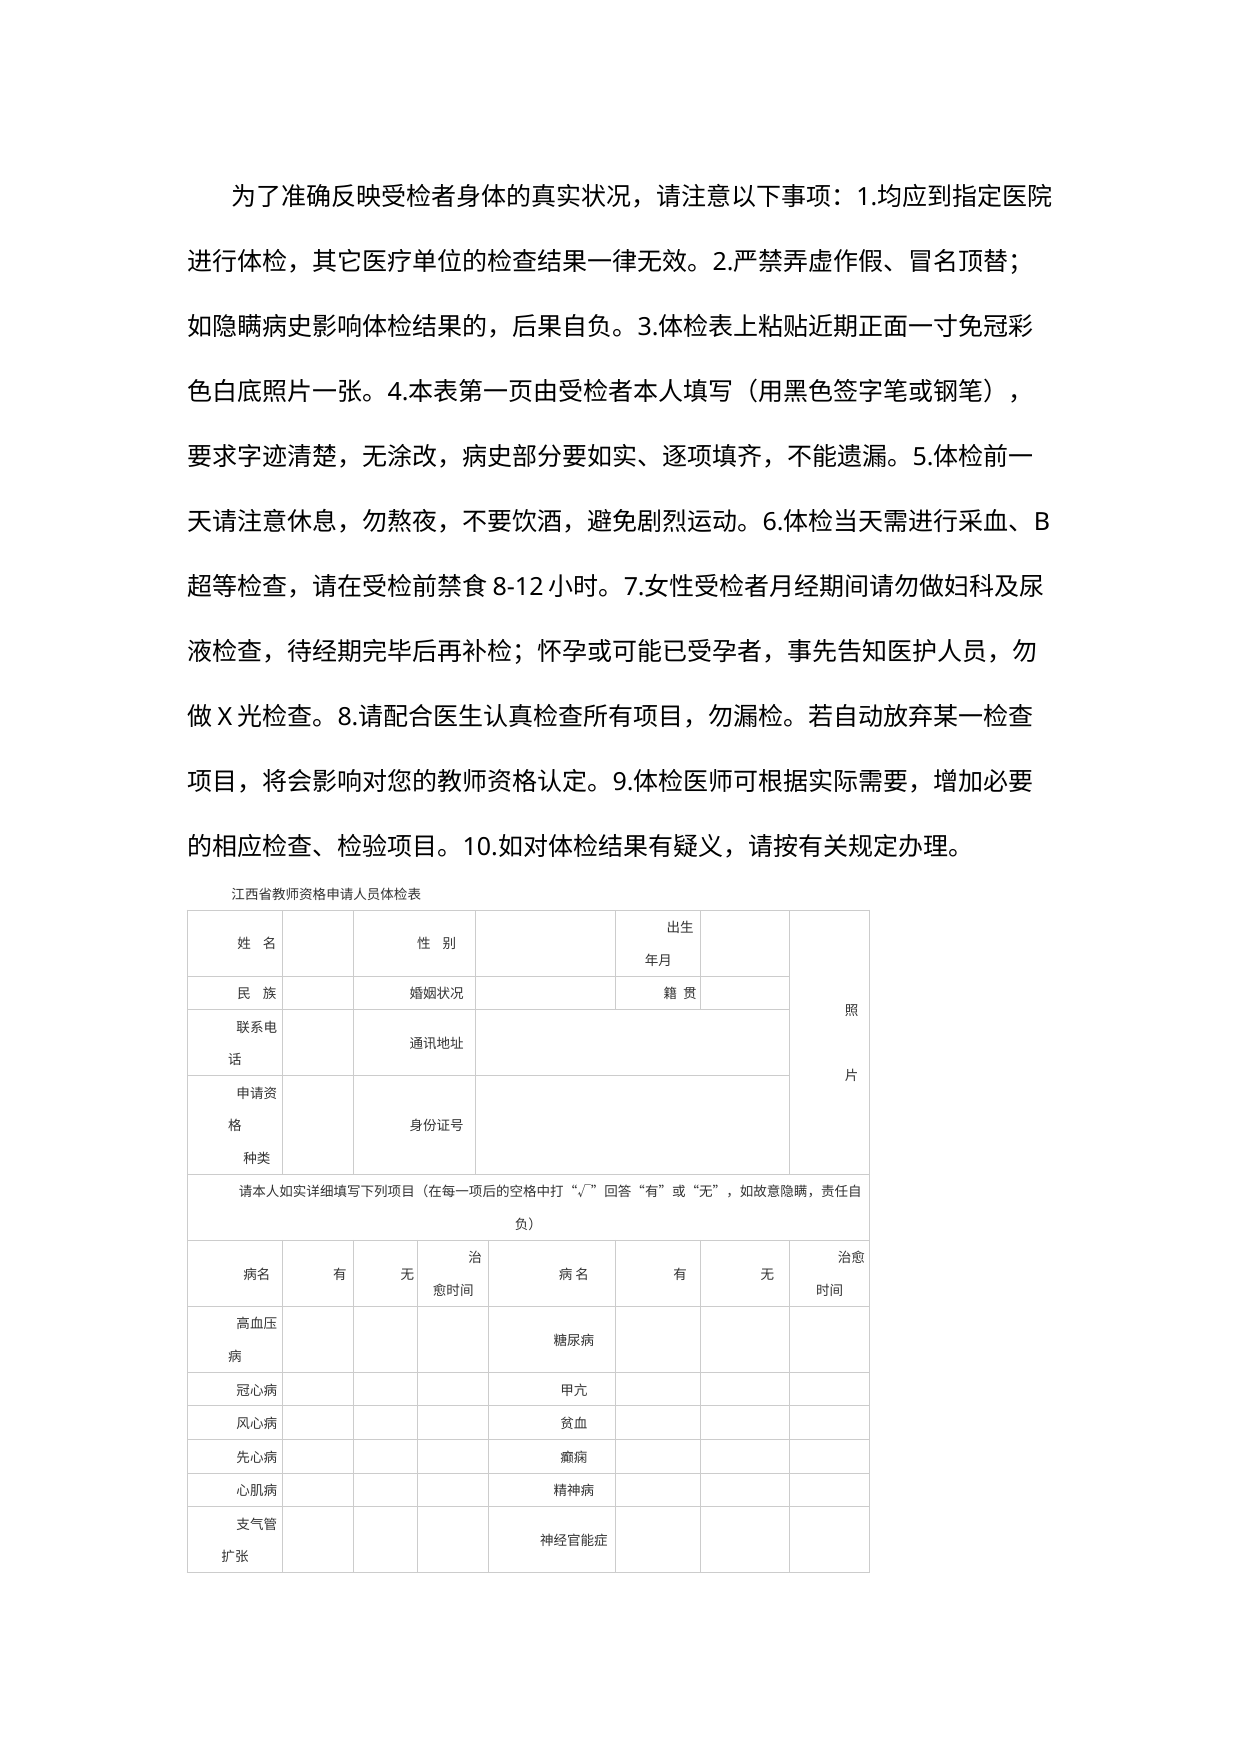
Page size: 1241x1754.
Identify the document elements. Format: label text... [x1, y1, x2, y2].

table_cell 癫痫 [489, 1440, 615, 1472]
table_cell [616, 1440, 700, 1472]
table_cell [616, 1406, 700, 1439]
table_cell [418, 1440, 488, 1472]
table_cell [283, 977, 353, 1009]
table_cell 籍 贯 [616, 977, 700, 1009]
table_cell 神经官能症 [489, 1507, 615, 1572]
table_cell [418, 1507, 488, 1572]
text 江西省教师资格申请人员体检表 [187, 877, 1053, 909]
table_cell [418, 1373, 488, 1405]
table_cell [790, 1507, 869, 1572]
table_header 姓 名 [188, 911, 282, 976]
table_cell 贫血 [489, 1406, 615, 1439]
table_cell 婚姻状况 [354, 977, 475, 1009]
table_cell 申请资格 种类 [188, 1076, 282, 1174]
table_cell [701, 1440, 789, 1472]
table_cell 支气管扩张 [188, 1507, 282, 1572]
table_cell [283, 1507, 353, 1572]
table_cell [790, 1406, 869, 1439]
table_cell 先心病 [188, 1440, 282, 1472]
table_header [283, 911, 353, 976]
table_cell [701, 1406, 789, 1439]
table_cell [790, 1307, 869, 1372]
table_cell [476, 977, 615, 1009]
table_cell [354, 1474, 417, 1506]
table_cell 无 [354, 1241, 417, 1306]
table_cell [354, 1373, 417, 1405]
table_cell [283, 1440, 353, 1472]
table_cell 有 [616, 1241, 700, 1306]
table_cell 治愈时间 [790, 1241, 869, 1306]
table_cell [616, 1373, 700, 1405]
table_header [476, 911, 615, 976]
table_cell 精神病 [489, 1474, 615, 1506]
table_cell [616, 1307, 700, 1372]
table_cell 心肌病 [188, 1474, 282, 1506]
table_cell [283, 1307, 353, 1372]
table_header 出生年月 [616, 911, 700, 976]
table_cell [283, 1373, 353, 1405]
table_cell 无 [701, 1241, 789, 1306]
table_cell [616, 1474, 700, 1506]
table_cell 联系电话 [188, 1010, 282, 1075]
table_cell 通讯地址 [354, 1010, 475, 1075]
table_cell [701, 1307, 789, 1372]
table_cell 高血压病 [188, 1307, 282, 1372]
table_cell [790, 1474, 869, 1506]
table_cell [418, 1406, 488, 1439]
table_cell [283, 1474, 353, 1506]
table_cell [283, 1076, 353, 1174]
table_cell 请本人如实详细填写下列项目（在每一项后的空格中打“√”回答“有”或“无”，如故意隐瞒，责任自负） [188, 1175, 869, 1240]
table_cell [616, 1507, 700, 1572]
table_cell [418, 1307, 488, 1372]
table_cell [701, 1507, 789, 1572]
table_header 照 片 [790, 911, 869, 1174]
table_cell [790, 1373, 869, 1405]
table_cell 冠心病 [188, 1373, 282, 1405]
table_cell [418, 1474, 488, 1506]
table_cell 甲亢 [489, 1373, 615, 1405]
table_cell [354, 1406, 417, 1439]
table_cell [701, 1373, 789, 1405]
table_header [701, 911, 789, 976]
table_cell 有 [283, 1241, 353, 1306]
table_cell [354, 1440, 417, 1472]
table_cell 糖尿病 [489, 1307, 615, 1372]
text 为了准确反映受检者身体的真实状况，请注意以下事项：1.均应到指定医院进行体检，其它医疗单位的检查结果一律无效。2.严禁弄虚作假、冒名顶替；如隐瞒病史影响体检结果的，后果自负。3.体检表上粘贴近期正面一寸免冠彩色白底照片一张。4.本表第一页由受检者本人填写（用黑色签字笔或钢笔），要求字迹清楚，无涂改，病史部分要如实、逐项填齐，不能遗漏。5.体检前一天请注意休息，勿熬夜，不要饮酒，避免剧烈运动。6.体检当天需进行采血、B超等检查，请在受检前禁食8-12小时。7.女性受检者月经期间请勿做妇科及尿液检查，待经期完毕后再补检；怀孕或可能已受孕者，事先告知医护人员，勿做X光检查。8.请配合医生认真检查所有项目，勿漏检。若自动放弃某一检查项目，将会影响对您的教师资格认定。9.体检医师可根据实际需要，增加必要的相应检查、检验项目。10.如对体检结果有疑义，请按有关规定办理。 [187, 162, 1053, 877]
table_cell 病 名 [489, 1241, 615, 1306]
table_cell 身份证号 [354, 1076, 475, 1174]
table_cell 民 族 [188, 977, 282, 1009]
table_cell 风心病 [188, 1406, 282, 1439]
table_cell [283, 1406, 353, 1439]
table_cell [283, 1010, 353, 1075]
table_cell 病名 [188, 1241, 282, 1306]
table_cell [701, 1474, 789, 1506]
table_cell [354, 1507, 417, 1572]
table_cell [476, 1076, 789, 1174]
table_cell [476, 1010, 789, 1075]
table_cell [354, 1307, 417, 1372]
table_cell [790, 1440, 869, 1472]
table_header 性 别 [354, 911, 475, 976]
table_cell 治愈时间 [418, 1241, 488, 1306]
table_cell [701, 977, 789, 1009]
